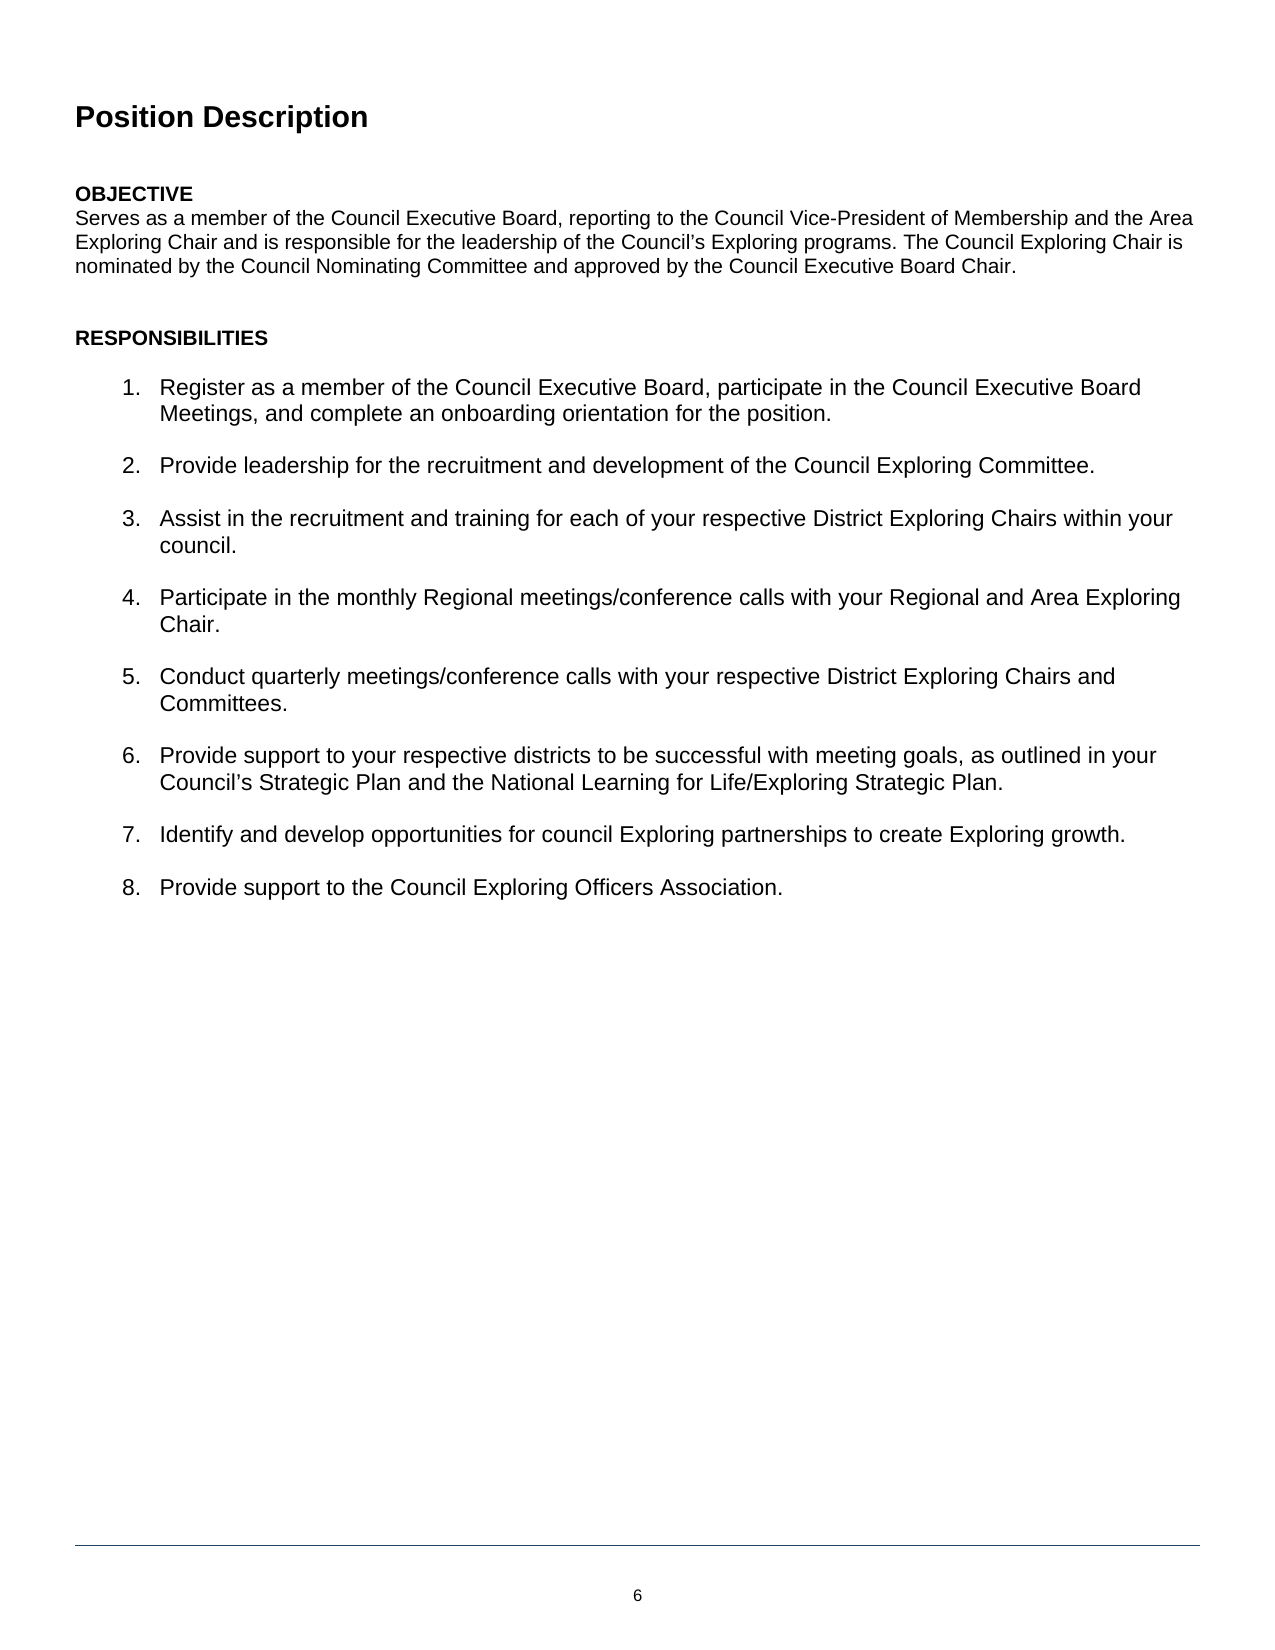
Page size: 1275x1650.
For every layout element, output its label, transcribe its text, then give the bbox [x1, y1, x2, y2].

list Register as a member of the Council Executive Board, participate in the Council Executive Board Meetings, and complete an onboarding orientation for the position. [122, 373, 1200, 426]
list Assist in the recruitment and training for each of your respective District Exploring Chairs within your council. [122, 505, 1200, 558]
list Provide support to your respective districts to be successful with meeting goals, as outlined in your Council’s Strategic Plan and the National Learning for Life/Exploring Strategic Plan. [122, 742, 1200, 795]
list Participate in the monthly Regional meetings/conference calls with your Regional and Area Exploring Chair. [122, 584, 1200, 637]
text Serves as a member of the Council Executive Board, reporting to the Council Vice-President of Membership and the Area Exploring Chair and is responsible for the leadership of the Council’s Exploring programs. The Council Exploring Chair is nominated by the Council Nominating Committee and approved by the Council Executive Board Chair. [75, 206, 1200, 278]
text Position Description [75, 99, 1200, 134]
text OBJECTIVE [75, 182, 1200, 206]
list Identify and develop opportunities for council Exploring partnerships to create Exploring growth. [122, 821, 1200, 848]
list Conduct quarterly meetings/conference calls with your respective District Exploring Chairs and Committees. [122, 663, 1200, 716]
text RESPONSIBILITIES [75, 326, 1200, 349]
list Provide support to the Council Exploring Officers Association. [122, 874, 1200, 901]
list Provide leadership for the recruitment and development of the Council Exploring Committee. [122, 452, 1200, 479]
